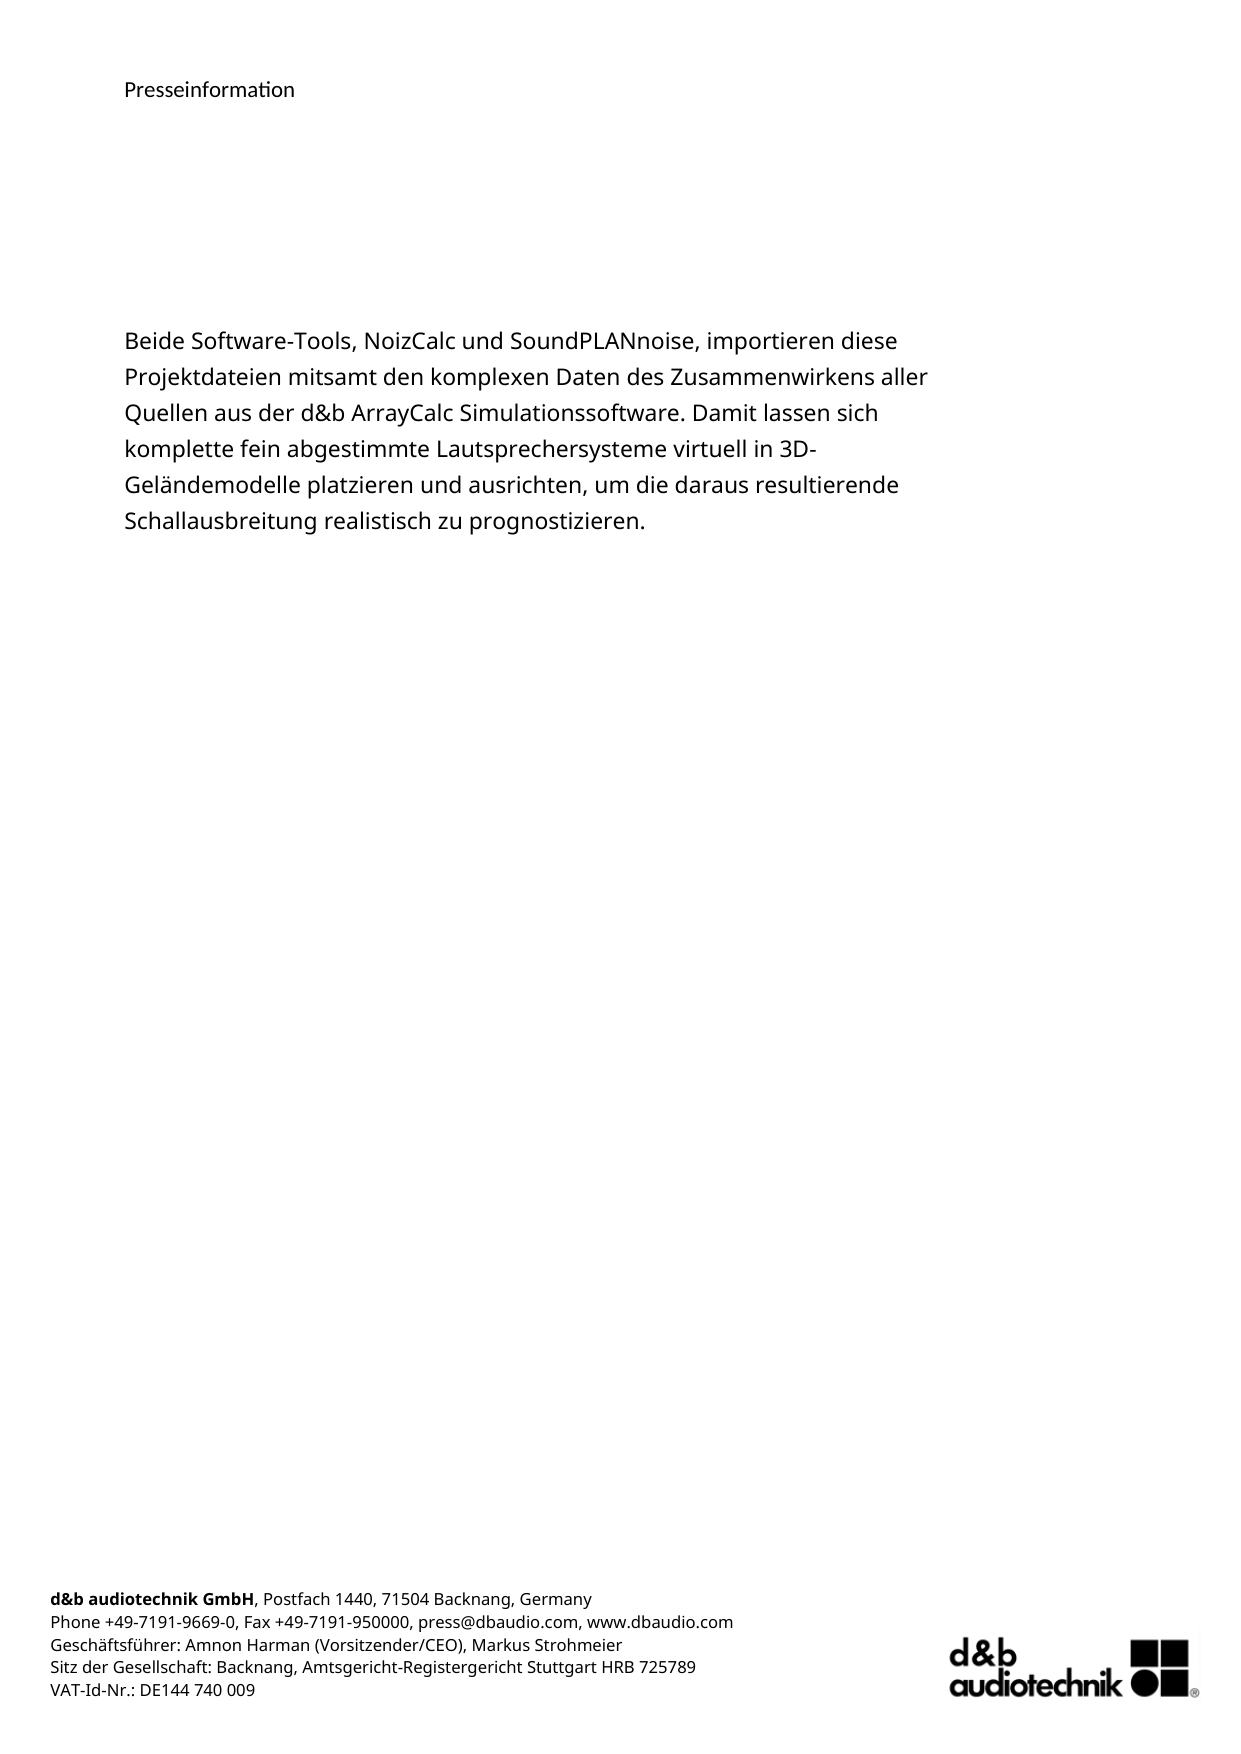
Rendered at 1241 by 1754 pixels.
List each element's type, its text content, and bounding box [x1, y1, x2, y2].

picture [938, 1626, 1201, 1704]
text Beide Software-Tools, NoizCalc und SoundPLANnoise, importieren diese Projektdateien mitsamt den komplexen Daten des Zusammenwirkens aller Quellen aus der d&b ArrayCalc Simulationssoftware. Damit lassen sich komplette fein abgestimmte Lautsprechersysteme virtuell in 3D-Geländemodelle platzieren und ausrichten, um die daraus resultierende Schallausbreitung realistisch zu prognostizieren. [124, 325, 945, 536]
